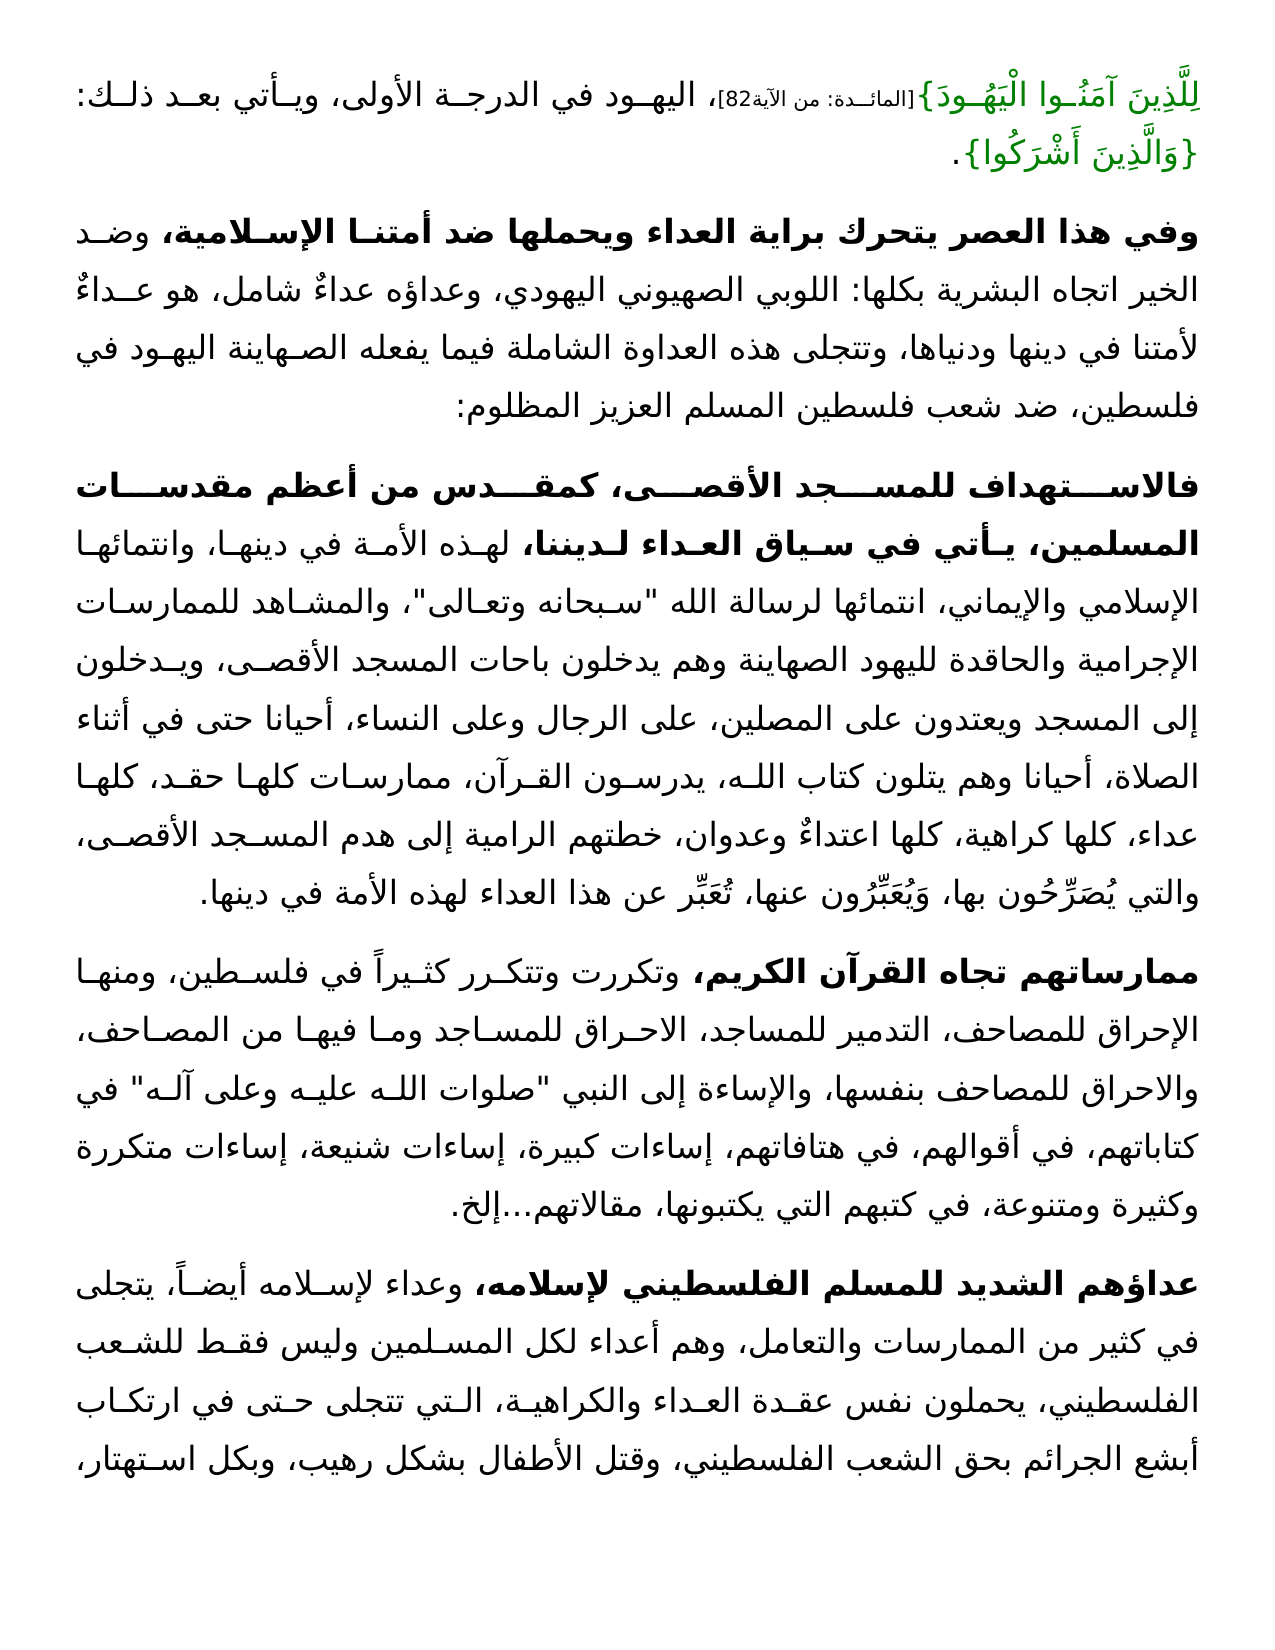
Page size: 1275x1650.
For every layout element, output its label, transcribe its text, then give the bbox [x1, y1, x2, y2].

text وفي هذا العصر يتحرك براية العداء ويحملها ضد أمتنا الإسلامية، وضد الخير اتجاه البشرية بكلها: اللوبي الصهيوني اليهودي، وعداؤه عداءٌ شامل، هو عداءٌ لأمتنا في دينها ودنياها، وتتجلى هذه العداوة الشاملة فيما يفعله الصهاينة اليهود في فلسطين، ضد شعب فلسطين المسلم العزيز المظلوم: [75, 212, 1200, 426]
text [75, 75, 1200, 172]
text ممارساتهم تجاه القرآن الكريم، وتكررت وتتكرر كثيراً في فلسطين، ومنها الإحراق للمصاحف، التدمير للمساجد، الاحراق للمساجد وما فيها من المصاحف، والاحراق للمصاحف بنفسها، والإساءة إلى النبي "صلوات الله عليه وعلى آله" في كتاباتهم، في أقوالهم، في هتافاتهم، إساءات كبيرة، إساءات شنيعة، إساءات متكررة وكثيرة ومتنوعة، في كتبهم التي يكتبونها، مقالاتهم...إلخ. [75, 953, 1200, 1224]
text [75, 1265, 1200, 1478]
text فالاستهداف للمسجد الأقصى، كمقدس من أعظم مقدسات المسلمين، يأتي في سياق العداء لديننا، لهذه الأمة في دينها، وانتمائها الإسلامي والإيماني، انتمائها لرسالة الله "سبحانه وتعالى"، والمشاهد للممارسات الإجرامية والحاقدة لليهود الصهاينة وهم يدخلون باحات المسجد الأقصى، ويدخلون إلى المسجد ويعتدون على المصلين، على الرجال وعلى النساء، أحيانا حتى في أثناء الصلاة، أحيانا وهم يتلون كتاب الله، يدرسون القرآن، ممارسات كلها حقد، كلها عداء، كلها كراهية، كلها اعتداءٌ وعدوان، خطتهم الرامية إلى هدم المسجد الأقصى، والتي يُصَرِّحُون بها، وَيُعَبِّرُون عنها، تُعَبِّر عن هذا العداء لهذه الأمة في دينها. [75, 466, 1200, 912]
